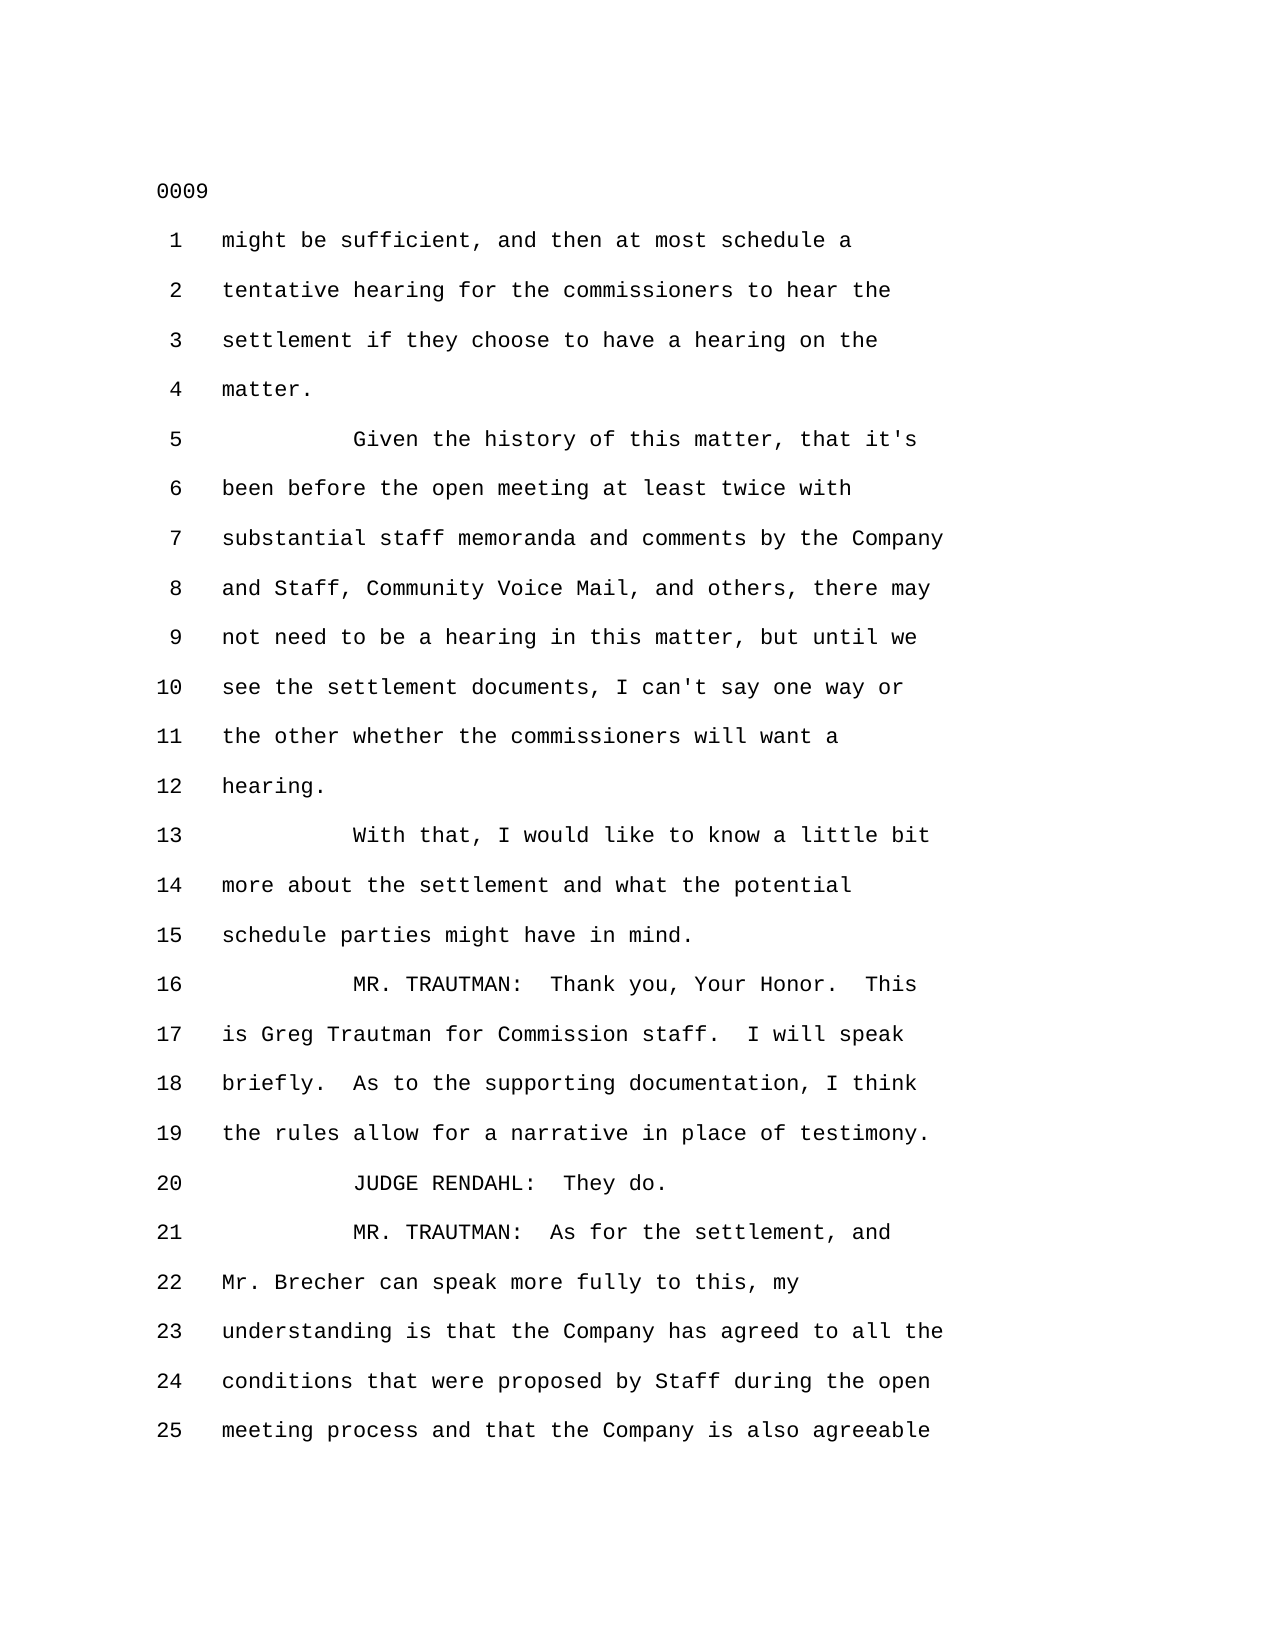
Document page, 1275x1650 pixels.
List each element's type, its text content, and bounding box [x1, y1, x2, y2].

text 0009 [156, 180, 1119, 205]
text 21 MR. TRAUTMAN: As for the settlement, and [156, 1221, 1119, 1246]
text 8 and Staff, Community Voice Mail, and others, there may [156, 577, 1119, 601]
text 3 settlement if they choose to have a hearing on the [156, 329, 1119, 353]
text 25 meeting process and that the Company is also agreeable [156, 1419, 1119, 1444]
text 22 Mr. Brecher can speak more fully to this, my [156, 1271, 1119, 1296]
text 6 been before the open meeting at least twice with [156, 477, 1119, 502]
text 2 tentative hearing for the commissioners to hear the [156, 279, 1119, 304]
text 10 see the settlement documents, I can't say one way or [156, 676, 1119, 701]
text 12 hearing. [156, 775, 1119, 800]
text 20 JUDGE RENDAHL: They do. [156, 1172, 1119, 1196]
text 11 the other whether the commissioners will want a [156, 725, 1119, 750]
text 9 not need to be a hearing in this matter, but until we [156, 626, 1119, 651]
text 17 is Greg Trautman for Commission staff. I will speak [156, 1023, 1119, 1048]
text 15 schedule parties might have in mind. [156, 924, 1119, 948]
text 5 Given the history of this matter, that it's [156, 428, 1119, 453]
text 14 more about the settlement and what the potential [156, 874, 1119, 899]
text 1 might be sufficient, and then at most schedule a [156, 229, 1119, 254]
text 13 With that, I would like to know a little bit [156, 824, 1119, 849]
text 4 matter. [156, 378, 1119, 403]
text 7 substantial staff memoranda and comments by the Company [156, 527, 1119, 552]
text 23 understanding is that the Company has agreed to all the [156, 1320, 1119, 1345]
text 16 MR. TRAUTMAN: Thank you, Your Honor. This [156, 973, 1119, 998]
text 19 the rules allow for a narrative in place of testimony. [156, 1122, 1119, 1147]
text 24 conditions that were proposed by Staff during the open [156, 1370, 1119, 1395]
text 18 briefly. As to the supporting documentation, I think [156, 1072, 1119, 1097]
